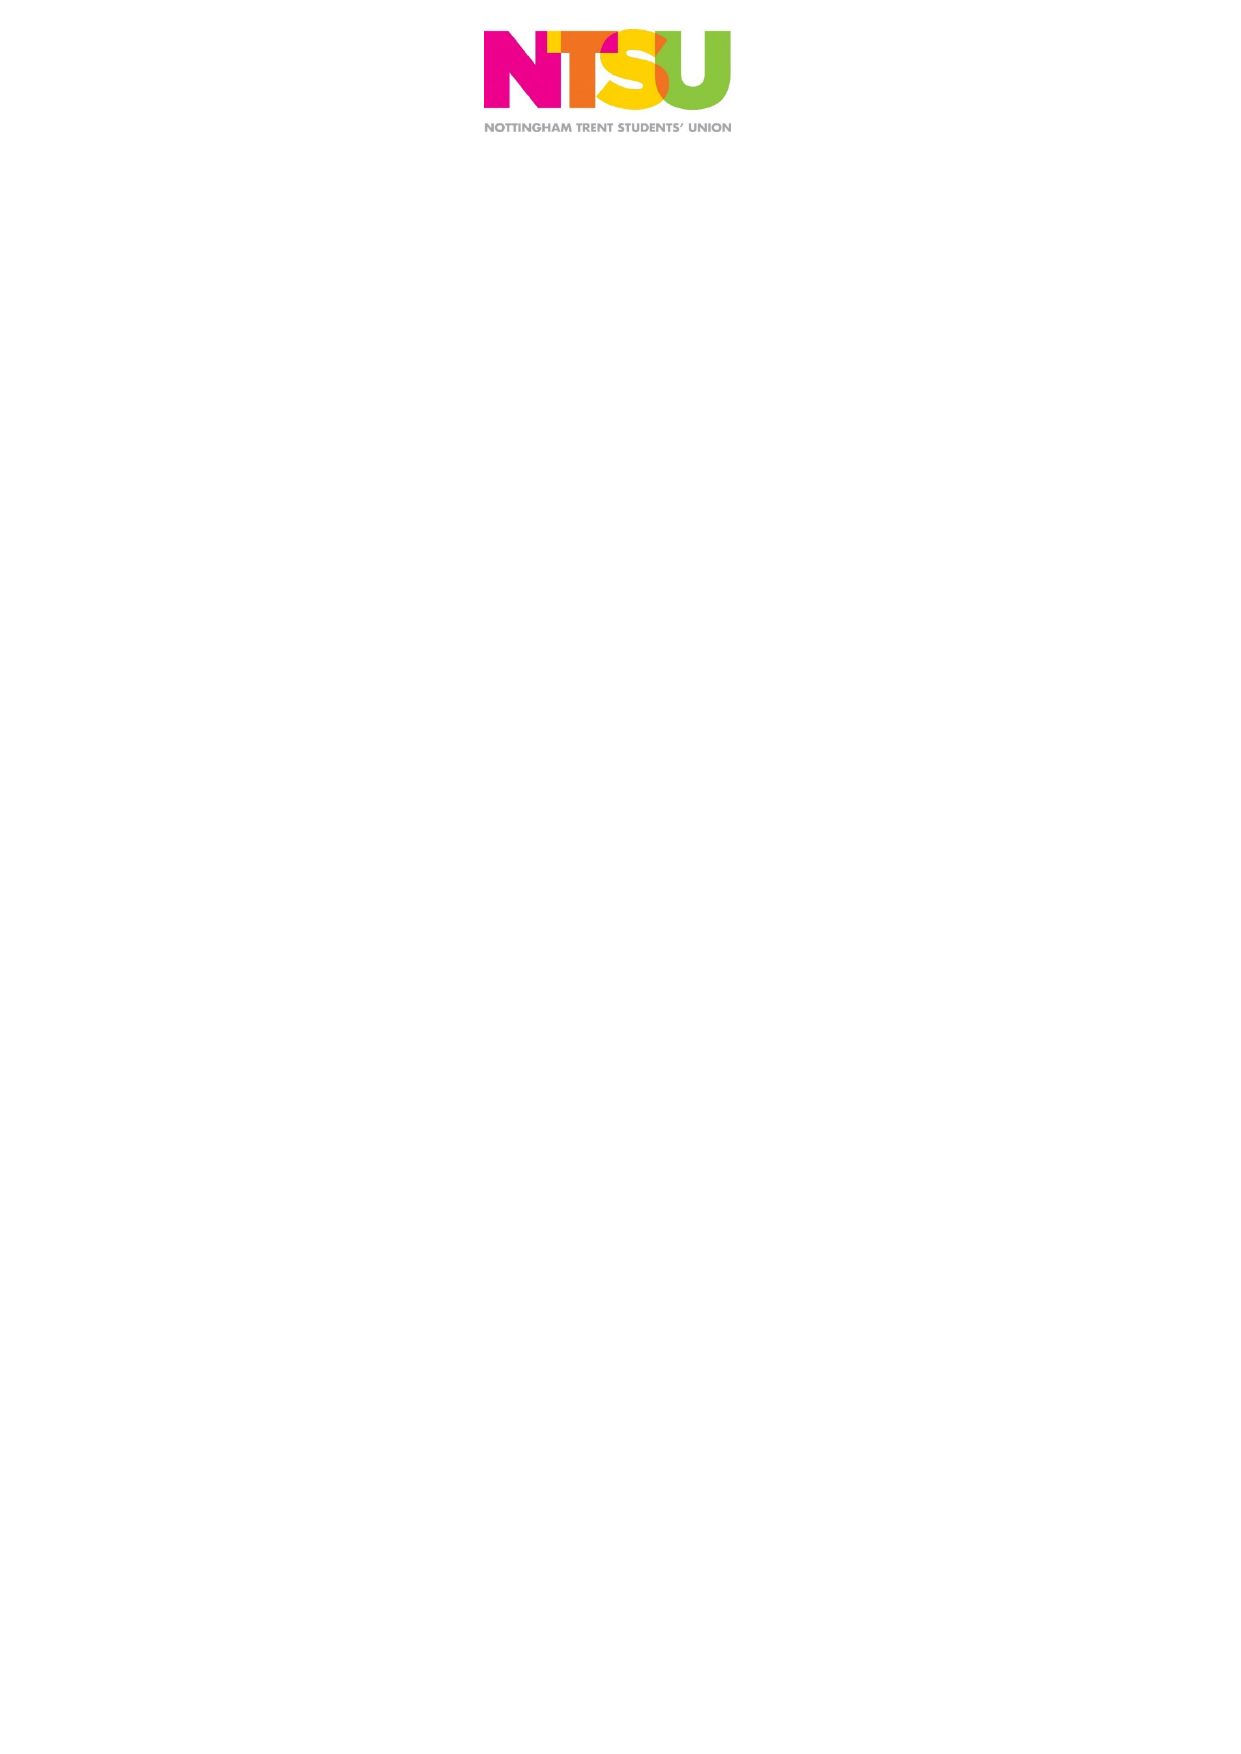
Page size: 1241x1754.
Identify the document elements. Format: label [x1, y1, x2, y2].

picture [484, 29, 731, 132]
